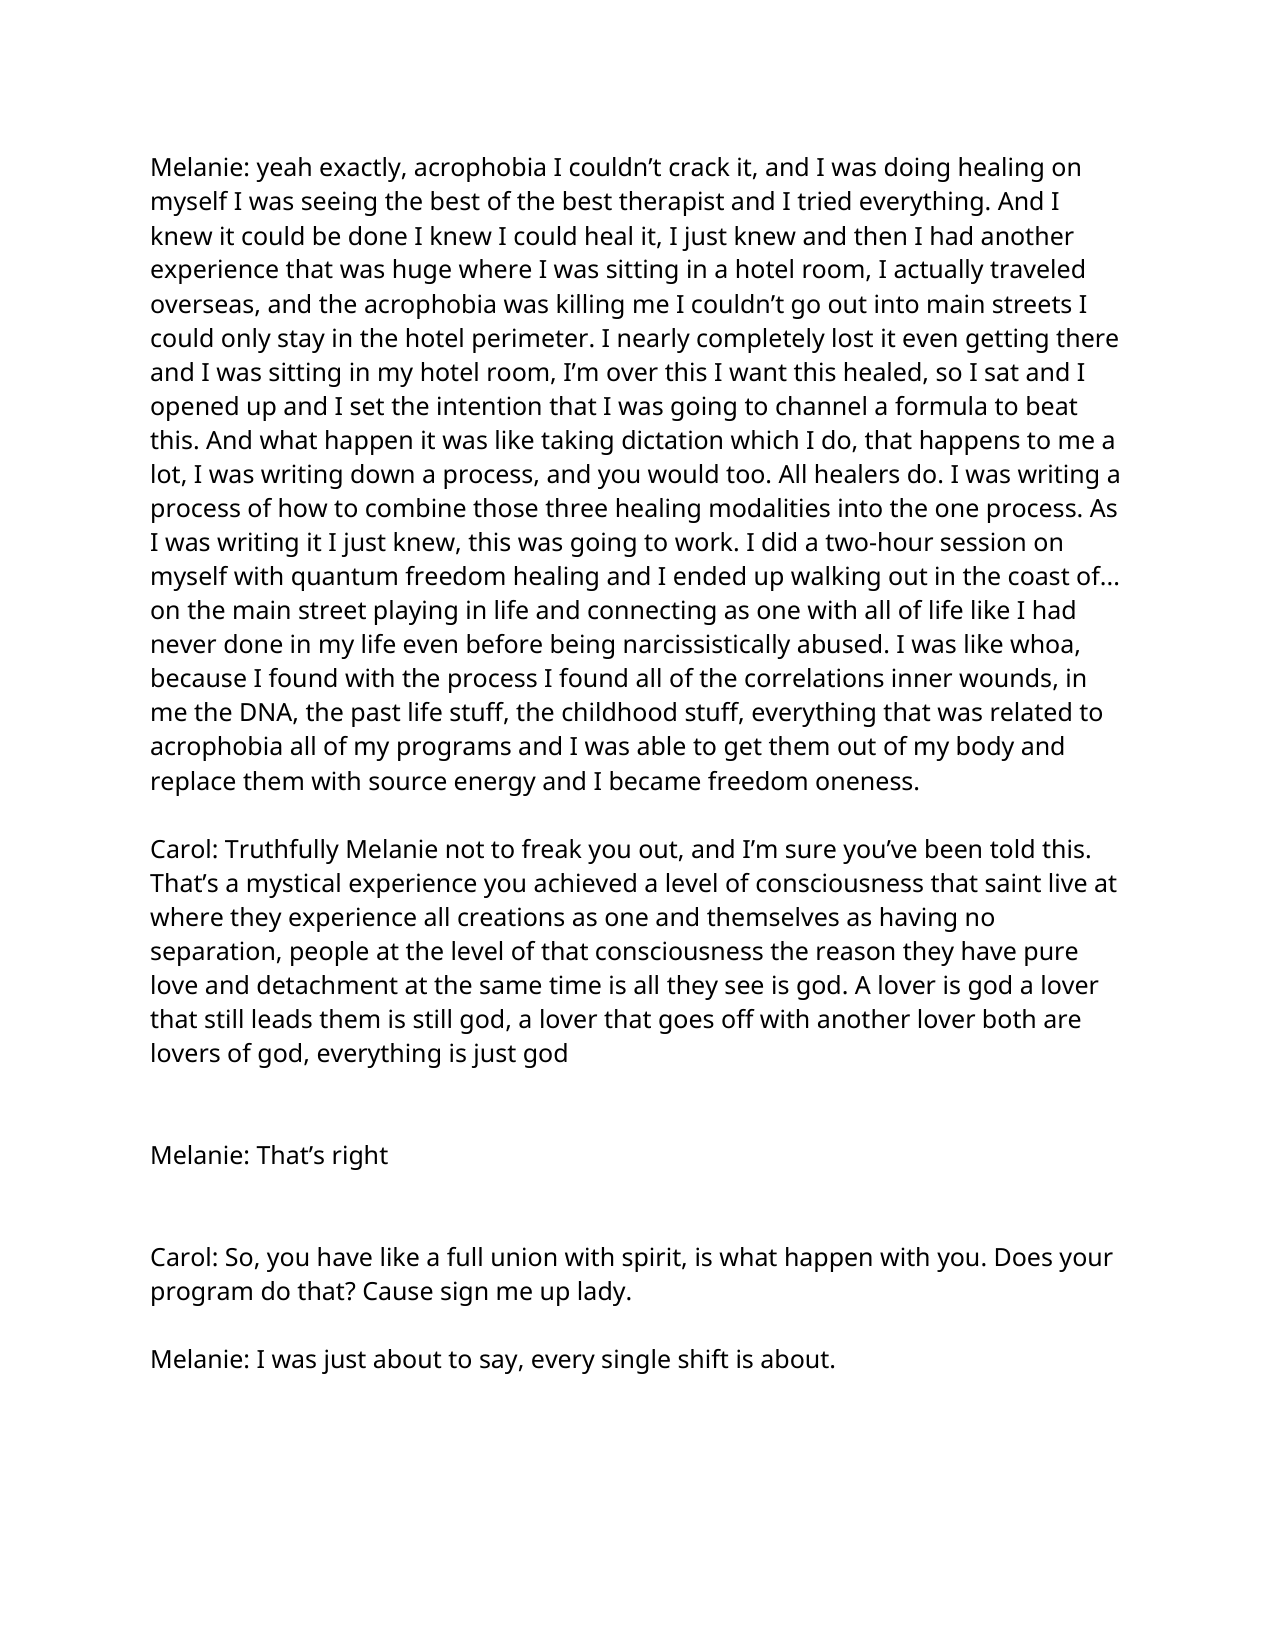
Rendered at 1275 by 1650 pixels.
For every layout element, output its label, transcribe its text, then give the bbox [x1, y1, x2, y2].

text Melanie: I was just about to say, every single shift is about. [150, 1342, 1125, 1376]
text Carol: So, you have like a full union with spirit, is what happen with you. Does your program do that? Cause sign me up lady. [150, 1240, 1125, 1308]
text Melanie: That’s right [150, 1138, 1125, 1172]
text Melanie: yeah exactly, acrophobia I couldn’t crack it, and I was doing healing on myself I was seeing the best of the best therapist and I tried everything. And I knew it could be done I knew I could heal it, I just knew and then I had another experience that was huge where I was sitting in a hotel room, I actually traveled overseas, and the acrophobia was killing me I couldn’t go out into main streets I could only stay in the hotel perimeter. I nearly completely lost it even getting there and I was sitting in my hotel room, I’m over this I want this healed, so I sat and I opened up and I set the intention that I was going to channel a formula to beat this. And what happen it was like taking dictation which I do, that happens to me a lot, I was writing down a process, and you would too. All healers do. I was writing a process of how to combine those three healing modalities into the one process. As I was writing it I just knew, this was going to work. I did a two-hour session on myself with quantum freedom healing and I ended up walking out in the coast of... on the main street playing in life and connecting as one with all of life like I had never done in my life even before being narcissistically abused. I was like whoa, because I found with the process I found all of the correlations inner wounds, in me the DNA, the past life stuff, the childhood stuff, everything that was related to acrophobia all of my programs and I was able to get them out of my body and replace them with source energy and I became freedom oneness. [150, 150, 1125, 797]
text Carol: Truthfully Melanie not to freak you out, and I’m sure you’ve been told this. That’s a mystical experience you achieved a level of consciousness that saint live at where they experience all creations as one and themselves as having no separation, people at the level of that consciousness the reason they have pure love and detachment at the same time is all they see is god. A lover is god a lover that still leads them is still god, a lover that goes off with another lover both are lovers of god, everything is just god [150, 831, 1125, 1070]
